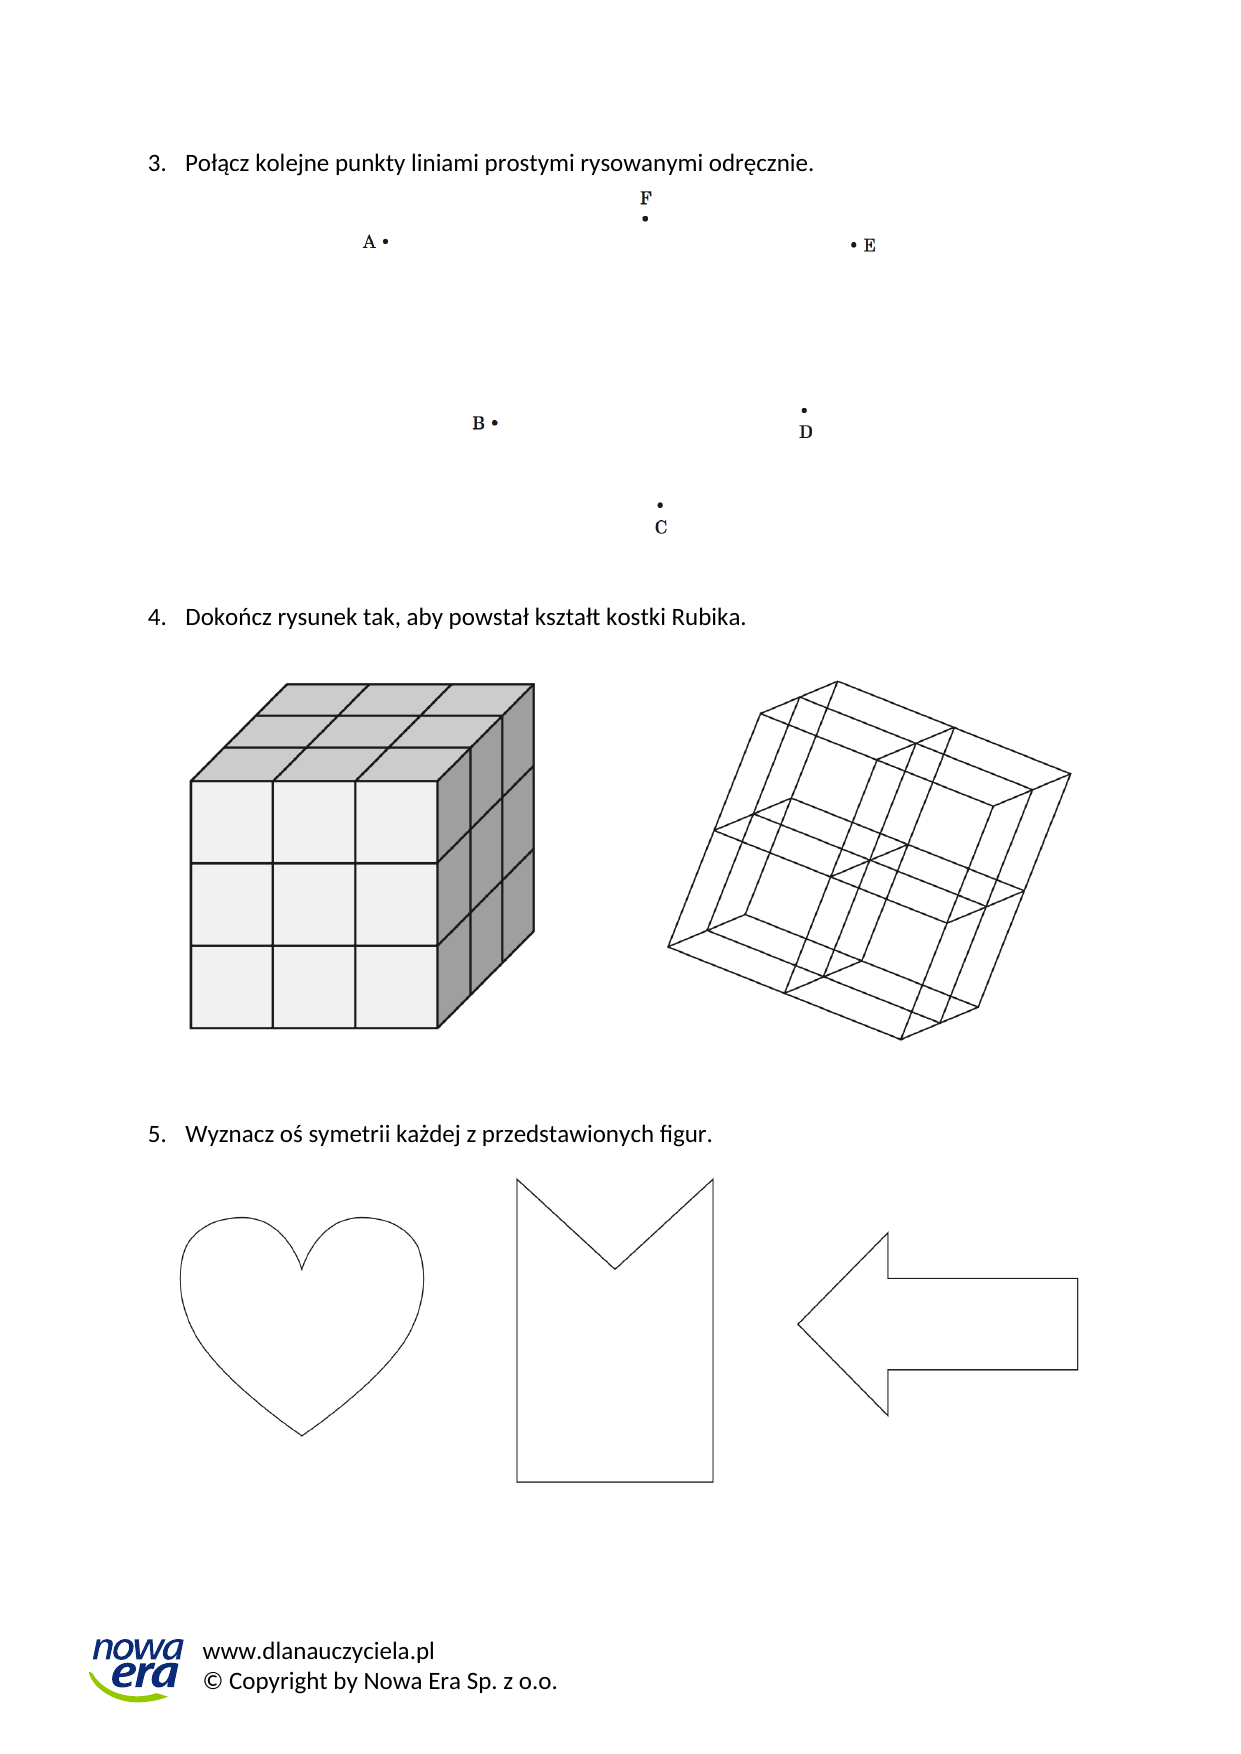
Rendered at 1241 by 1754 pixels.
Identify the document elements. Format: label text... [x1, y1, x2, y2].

list Dokończ rysunek tak, aby powstał kształt kostki Rubika. [148, 601, 1093, 631]
list Połącz kolejne punkty liniami prostymi rysowanymi odręcznie. [148, 148, 1093, 178]
list Wyznacz oś symetrii każdej z przedstawionych figur. [148, 1118, 1093, 1148]
picture [347, 178, 893, 546]
picture [147, 643, 1093, 1063]
picture [147, 1161, 1092, 1530]
